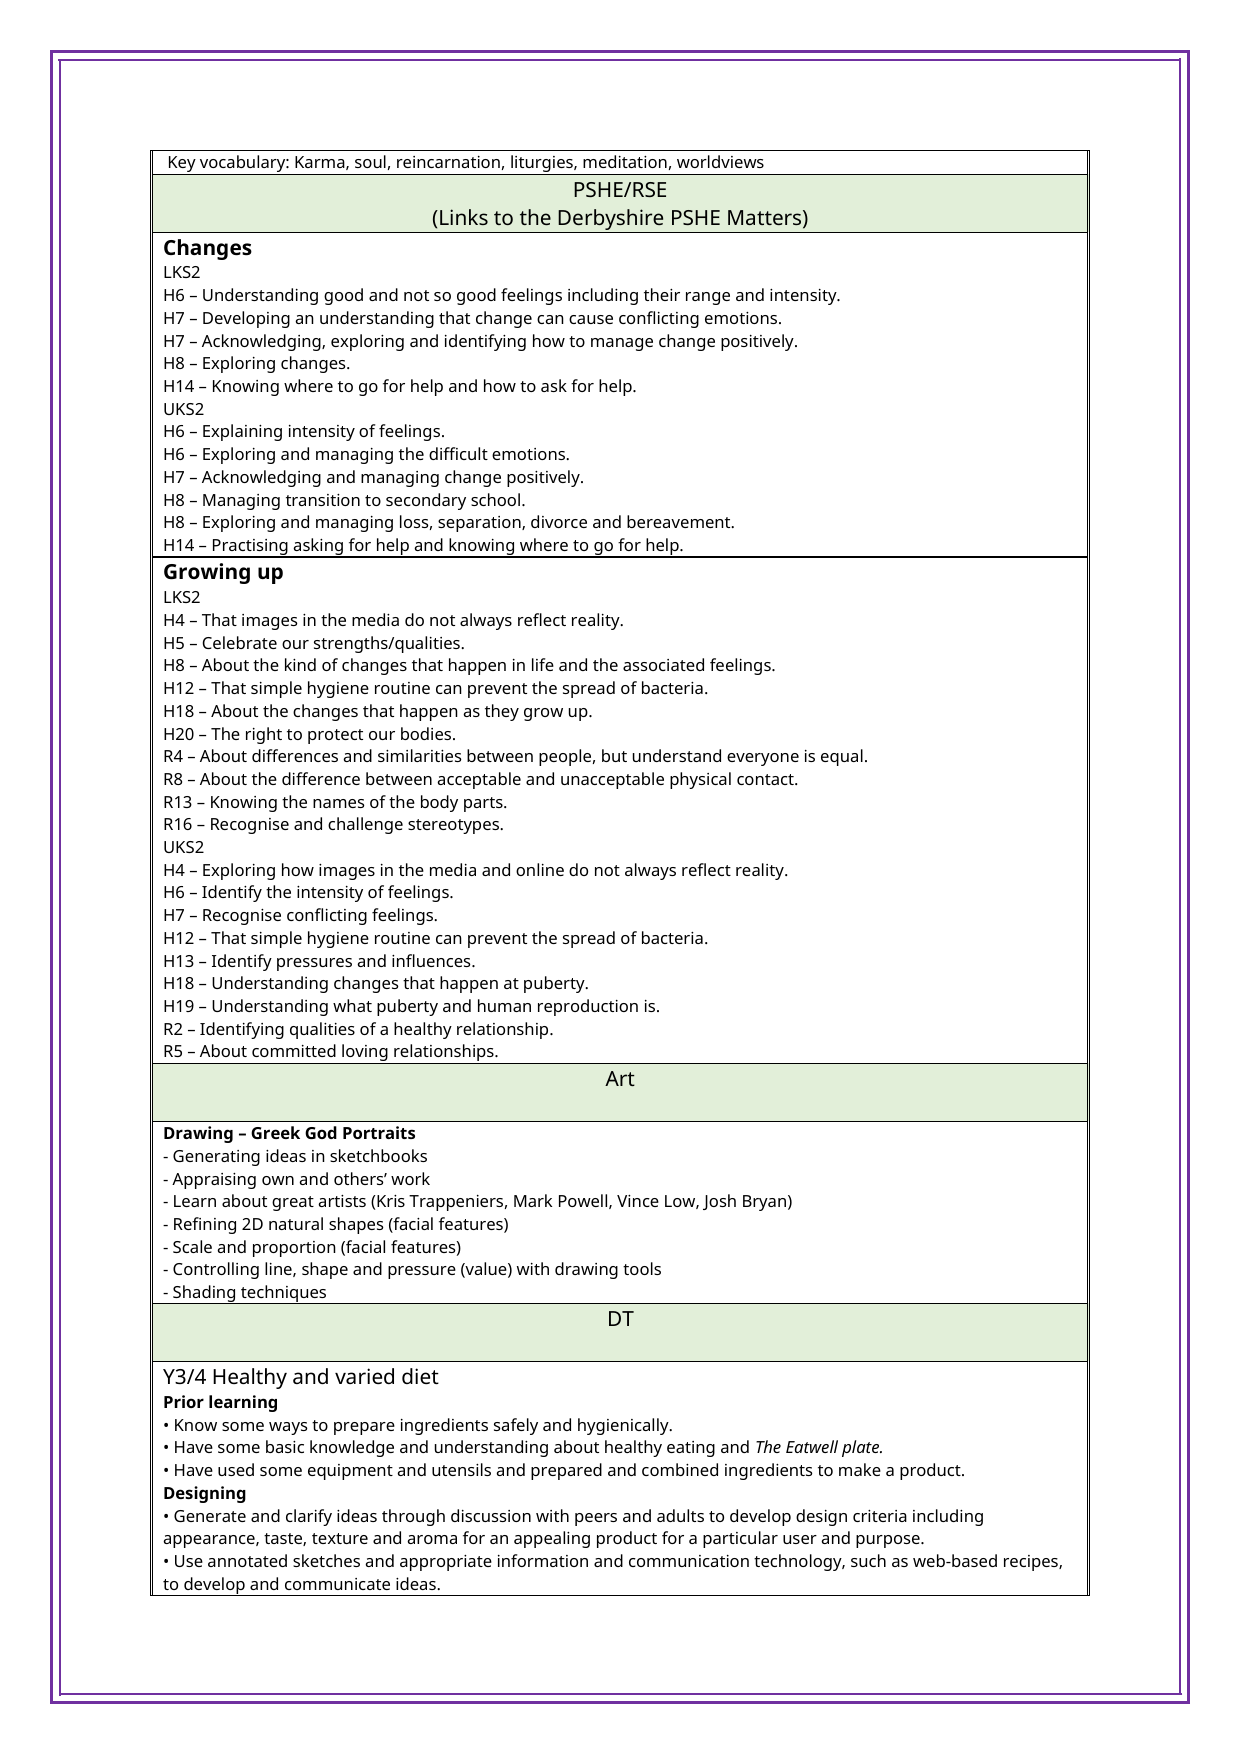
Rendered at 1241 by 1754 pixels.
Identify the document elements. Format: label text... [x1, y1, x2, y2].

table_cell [153, 1362, 1087, 1595]
table_cell Growing up LKS2 H4 – That images in the media do not always reflect reality. H5 – Celebrate our strengths/qualities. H8 – About the kind of changes that happen in life and the associated feelings. H12 – That simple hygiene routine can prevent the spread of bacteria. H18 – About the changes that happen as they grow up. H20 – The right to protect our bodies. R4 – About differences and similarities between people, but understand everyone is equal. R8 – About the difference between acceptable and unacceptable physical contact. R13 – Knowing the names of the body parts. R16 – Recognise and challenge stereotypes. UKS2 H4 – Exploring how images in the media and online do not always reflect reality. H6 – Identify the intensity of feelings. H7 – Recognise conflicting feelings. H12 – That simple hygiene routine can prevent the spread of bacteria. H13 – Identify pressures and influences. H18 – Understanding changes that happen at puberty. H19 – Understanding what puberty and human reproduction is. R2 – Identifying qualities of a healthy relationship. R5 – About committed loving relationships. [153, 558, 1087, 1063]
table_cell DT [153, 1304, 1087, 1361]
table_cell PSHE/RSE (Links to the Derbyshire PSHE Matters) [153, 175, 1087, 232]
table_cell Art [153, 1064, 1087, 1121]
table_cell Changes LKS2 H6 – Understanding good and not so good feelings including their range and intensity. H7 – Developing an understanding that change can cause conflicting emotions. H7 – Acknowledging, exploring and identifying how to manage change positively. H8 – Exploring changes. H14 – Knowing where to go for help and how to ask for help. UKS2 H6 – Explaining intensity of feelings. H6 – Exploring and managing the difficult emotions. H7 – Acknowledging and managing change positively. H8 – Managing transition to secondary school. H8 – Exploring and managing loss, separation, divorce and bereavement. H14 – Practising asking for help and knowing where to go for help. [153, 233, 1087, 556]
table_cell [153, 151, 1087, 174]
table_cell Drawing – Greek God Portraits - Generating ideas in sketchbooks - Appraising own and others’ work - Learn about great artists (Kris Trappeniers, Mark Powell, Vince Low, Josh Bryan) - Refining 2D natural shapes (facial features) - Scale and proportion (facial features) - Controlling line, shape and pressure (value) with drawing tools - Shading techniques [153, 1122, 1087, 1303]
